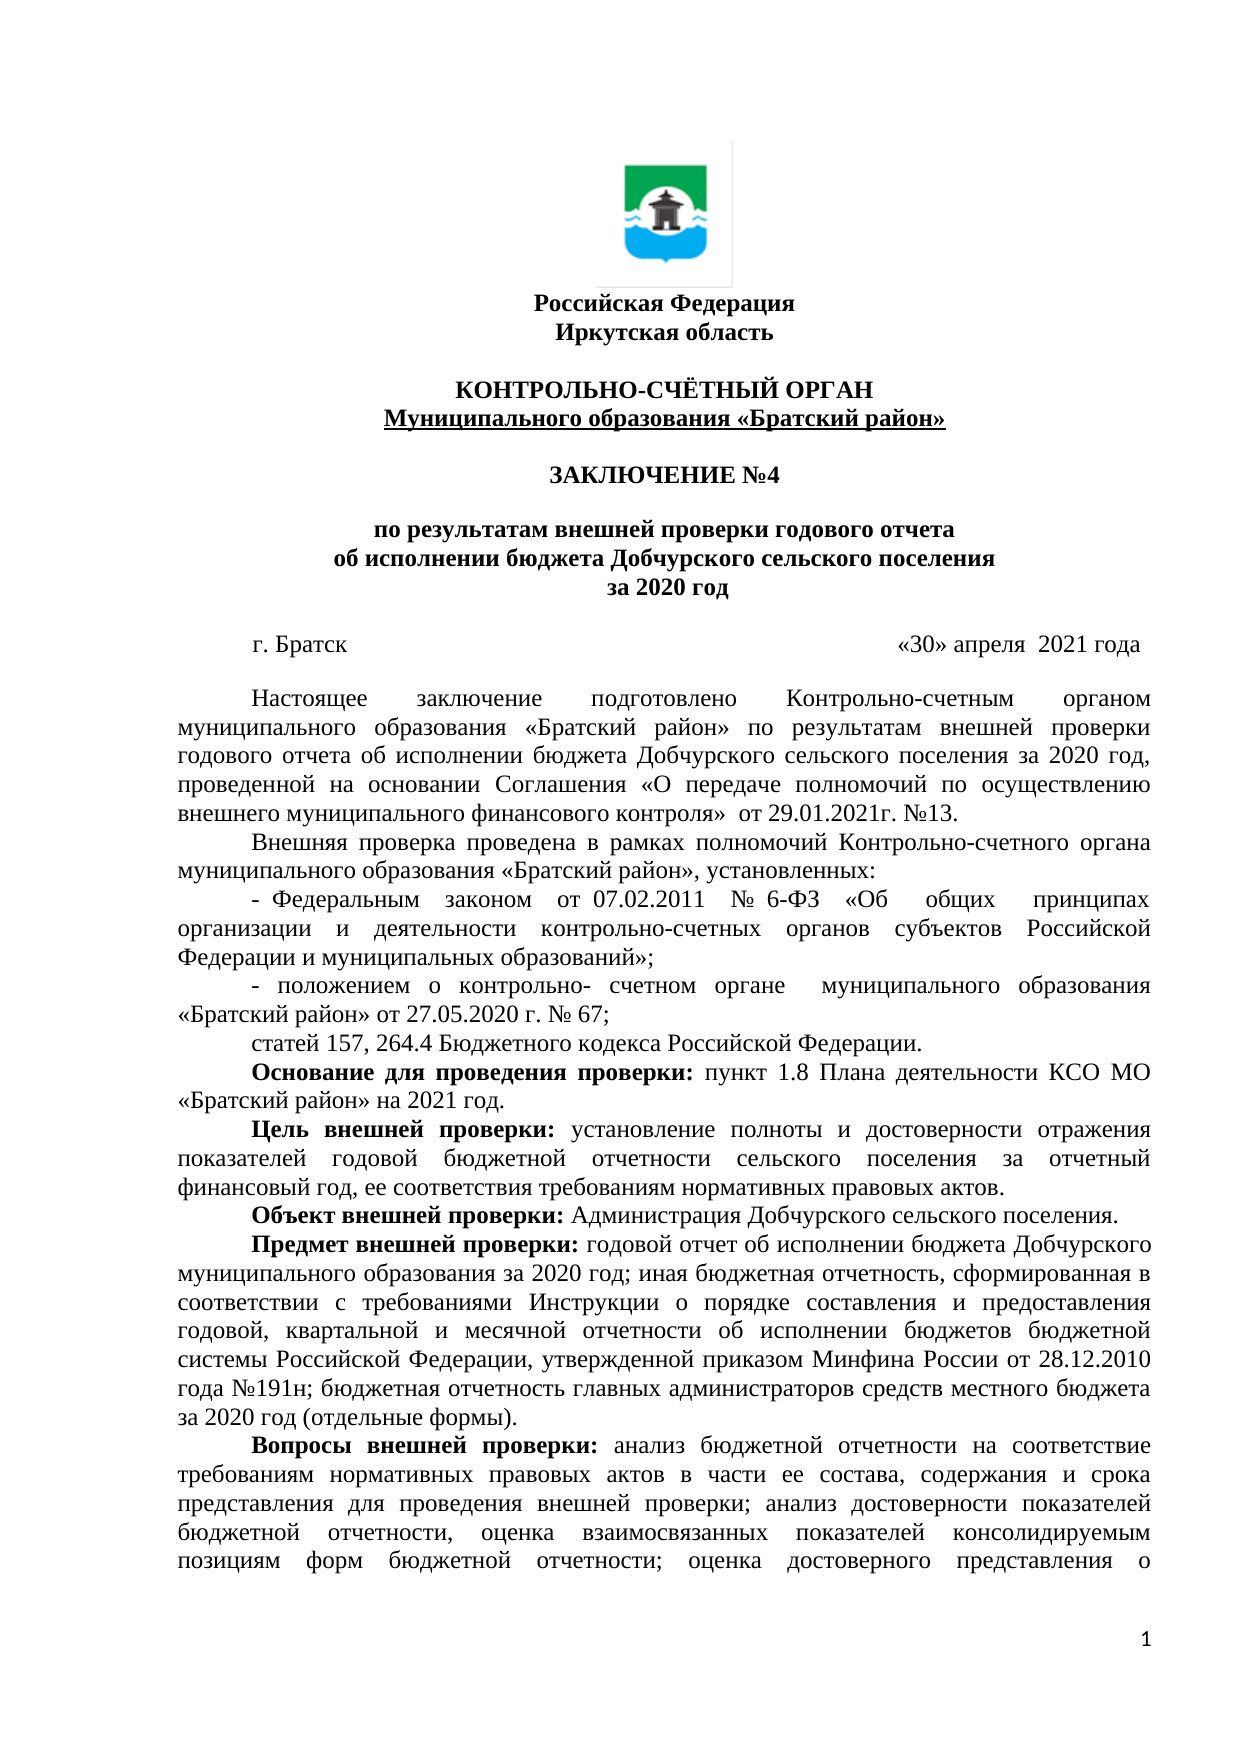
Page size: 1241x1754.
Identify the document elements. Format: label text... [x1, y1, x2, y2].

text Предмет внешней проверки: годовой отчет об исполнении бюджета Добчурского муниципального образования за 2020 год; иная бюджетная отчетность, сформированная в соответствии с требованиями Инструкции о порядке составления и предоставления годовой, квартальной и месячной отчетности об исполнении бюджетов бюджетной системы Российской Федерации, утвержденной приказом Минфина России от 28.12.2010 года №191н; бюджетная отчетность главных администраторов средств местного бюджета за 2020 год (отдельные формы). [177, 1229, 1152, 1431]
text за 2020 год [177, 572, 1152, 600]
text по результатам внешней проверки годового отчета [177, 514, 1152, 543]
text Настоящее заключение подготовлено Контрольно-счетным органом муниципального образования «Братский район» по результатам внешней проверки годового отчета об исполнении бюджета Добчурского сельского поселения за 2020 год, проведенной на основании Соглашения «О передаче полномочий по осуществлению внешнего муниципального финансового контроля» от 29.01.2021г. №13. [177, 683, 1152, 827]
text - положением о контрольно- счетном органе муниципального образования «Братский район» от 27.05.2020 г. № 67; [177, 971, 1152, 1028]
text Цель внешней проверки: установление полноты и достоверности отражения показателей годовой бюджетной отчетности сельского поселения за отчетный финансовый год, ее соответствия требованиям нормативных правовых актов. [177, 1114, 1152, 1201]
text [177, 1431, 1152, 1574]
text ЗАКЛЮЧЕНИЕ №4 [177, 460, 1152, 489]
text Муниципального образования «Братский район» [177, 403, 1152, 432]
text - Федеральным законом от 07.02.2011 № 6-ФЗ «Об общих принципах организации и деятельности контрольно-счетных органов субъектов Российской Федерации и муниципальных образований»; [177, 884, 1152, 971]
picture [595, 141, 734, 289]
text Основание для проведения проверки: пункт 1.8 Плана деятельности КСО МО «Братский район» на 2021 год. [177, 1057, 1152, 1114]
text КОНТРОЛЬНО-СЧЁТНЫЙ ОРГАН [177, 375, 1152, 403]
text Иркутская область [177, 317, 1152, 346]
text г. Братск «30» апреля 2021 года [177, 629, 1152, 658]
text Российская Федерация [177, 288, 1152, 317]
text статей 157, 264.4 Бюджетного кодекса Российской Федерации. [177, 1028, 1152, 1057]
text Объект внешней проверки: Администрация Добчурского сельского поселения. [177, 1201, 1152, 1229]
text об исполнении бюджета Добчурского сельского поселения [177, 543, 1152, 572]
text Внешняя проверка проведена в рамках полномочий Контрольно-счетного органа муниципального образования «Братский район», установленных: [177, 827, 1152, 884]
